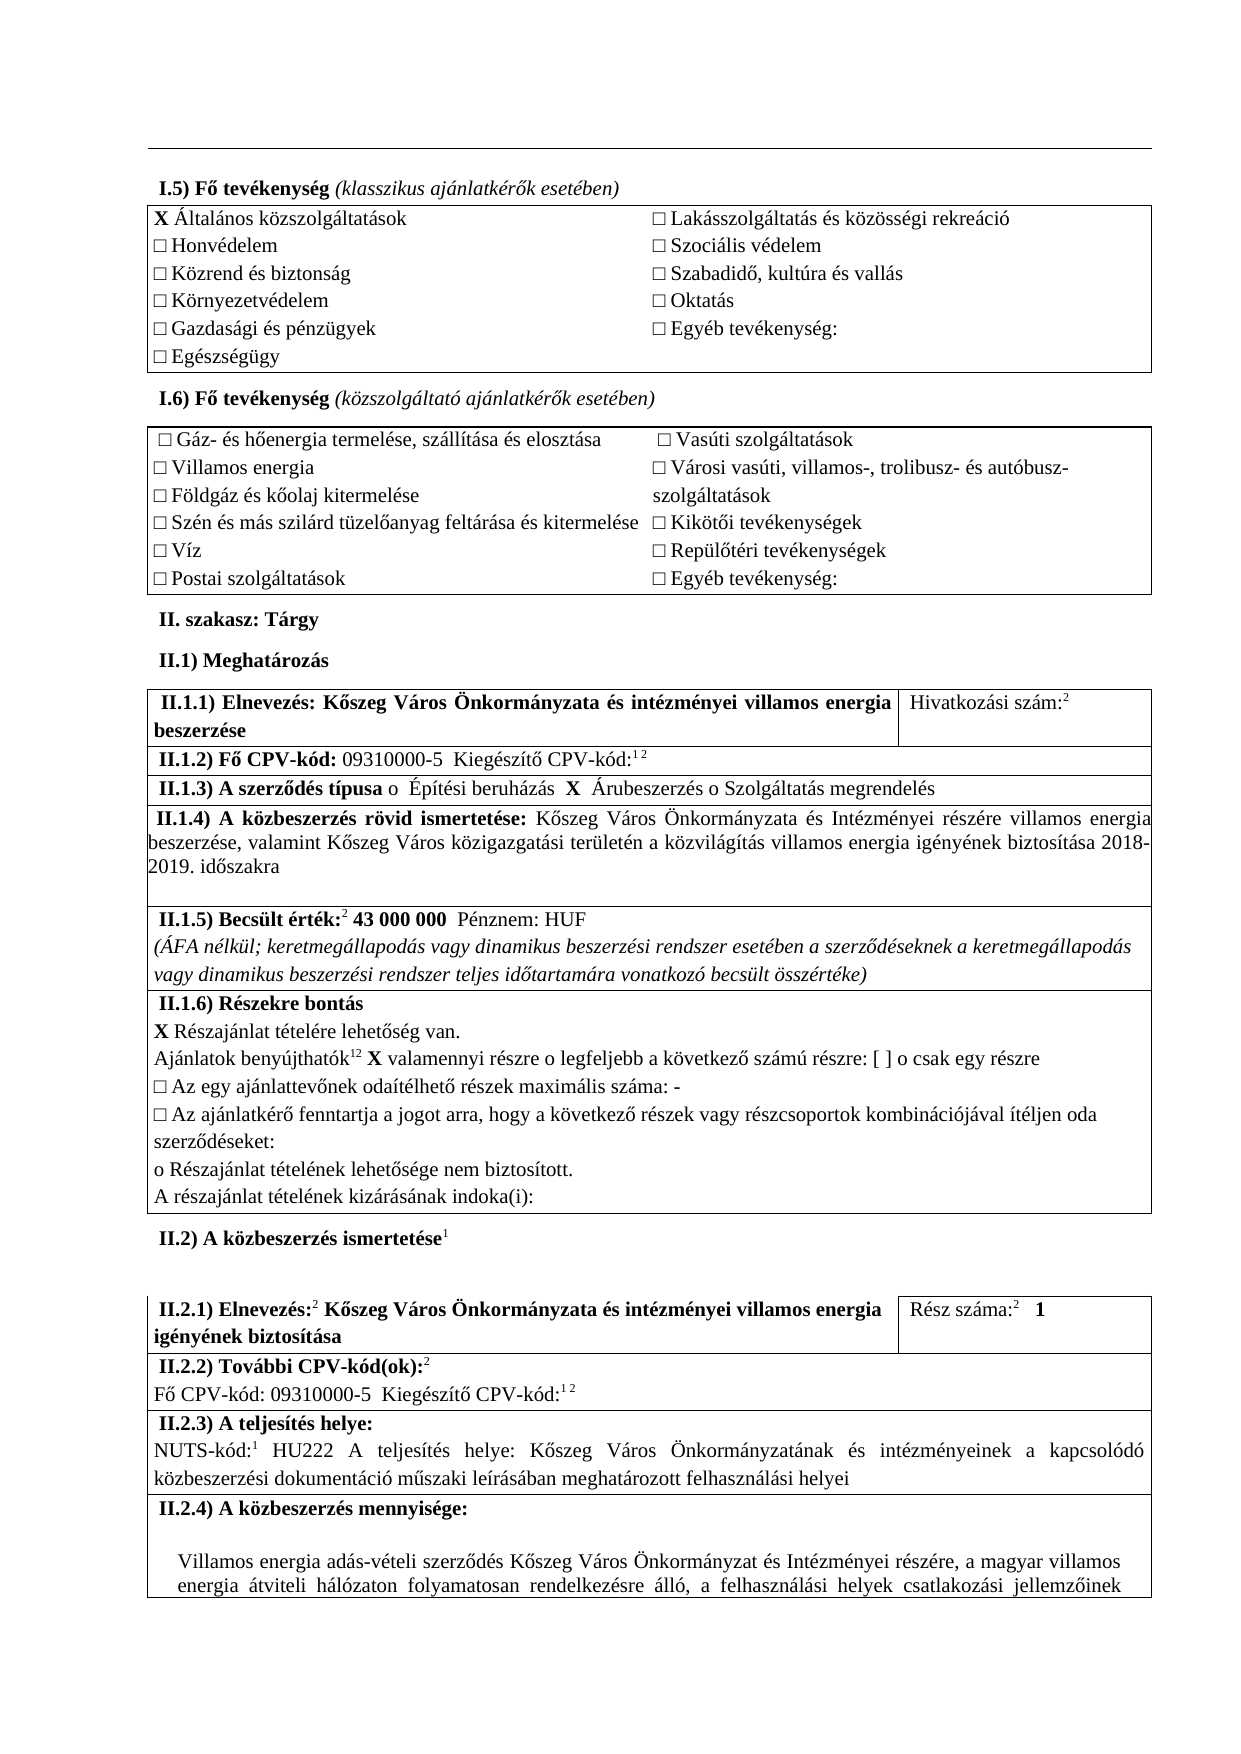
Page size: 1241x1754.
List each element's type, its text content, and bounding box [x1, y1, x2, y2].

table_cell II.1.5) Becsült érték:2 43 000 000 Pénznem: HUF (ÁFA nélkül; keretmegállapodás vagy dinamikus beszerzési rendszer esetében a szerződéseknek a keretmegállapodás vagy dinamikus beszerzési rendszer teljes időtartamára vonatkozó becsült összértéke) [148, 907, 1151, 990]
table_cell II.1) Meghatározás [148, 648, 1152, 689]
table_cell I.6) Fő tevékenység (közszolgáltató ajánlatkérők esetében) [148, 373, 1152, 426]
table_cell □ Lakásszolgáltatás és közösségi rekreáció □ Szociális védelem □ Szabadidő, kultúra és vallás □ Oktatás □ Egyéb tevékenység: [647, 206, 1151, 372]
table_cell II.1.3) A szerződés típusa o Építési beruházás X Árubeszerzés o Szolgáltatás megrendelés [148, 776, 1151, 805]
table_cell II.1.2) Fő CPV-kód: 09310000-5 Kiegészítő CPV-kód:1 2 [148, 747, 1151, 775]
table_cell II.1.6) Részekre bontás X Részajánlat tételére lehetőség van. Ajánlatok benyújthatók12 X valamennyi részre o legfeljebb a következő számú részre: [ ] o csak egy részre □ Az egy ajánlattevőnek odaítélhető részek maximális száma: - □ Az ajánlatkérő fenntartja a jogot arra, hogy a következő részek vagy részcsoportok kombinációjával ítéljen oda szerződéseket: o Részajánlat tételének lehetősége nem biztosított. A részajánlat tételének kizárásának indoka(i): [148, 991, 1151, 1213]
table_cell Rész száma:2 1 [899, 1297, 1151, 1353]
table_cell II.2) A közbeszerzés ismertetése1 [148, 1214, 1152, 1267]
table_cell □ Gáz- és hőenergia termelése, szállítása és elosztása □ Villamos energia □ Földgáz és kőolaj kitermelése □ Szén és más szilárd tüzelőanyag feltárása és kitermelése □ Víz □ Postai szolgáltatások [148, 428, 647, 594]
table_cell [148, 149, 1152, 204]
table_cell II. szakasz: Tárgy [148, 595, 1152, 648]
table_cell □ Vasúti szolgáltatások □ Városi vasúti, villamos-, trolibusz- és autóbusz-szolgáltatások □ Kikötői tevékenységek □ Repülőtéri tevékenységek □ Egyéb tevékenység: [647, 428, 1151, 594]
table_cell II.2.2) További CPV-kód(ok):2 Fő CPV-kód: 09310000-5 Kiegészítő CPV-kód:1 2 [148, 1354, 1151, 1410]
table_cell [148, 1495, 1151, 1597]
table_cell X Általános közszolgáltatások □ Honvédelem □ Közrend és biztonság □ Környezetvédelem □ Gazdasági és pénzügyek □ Egészségügy [148, 206, 647, 372]
table_cell II.2.1) Elnevezés:2 Kőszeg Város Önkormányzata és intézményei villamos energia igényének biztosítása [148, 1296, 898, 1353]
table_cell II.1.1) Elnevezés: Kőszeg Város Önkormányzata és intézményei villamos energia beszerzése [148, 690, 898, 746]
table_cell II.2.3) A teljesítés helye: NUTS-kód:1 HU222 A teljesítés helye: Kőszeg Város Önkormányzatának és intézményeinek a kapcsolódó közbeszerzési dokumentáció műszaki leírásában meghatározott felhasználási helyei [148, 1411, 1151, 1494]
table_cell Hivatkozási szám:2 [899, 690, 1151, 746]
table_cell II.1.4) A közbeszerzés rövid ismertetése: Kőszeg Város Önkormányzata és Intézményei részére villamos energia beszerzése, valamint Kőszeg Város közigazgatási területén a közvilágítás villamos energia igényének biztosítása 2018-2019. időszakra [148, 806, 1151, 906]
